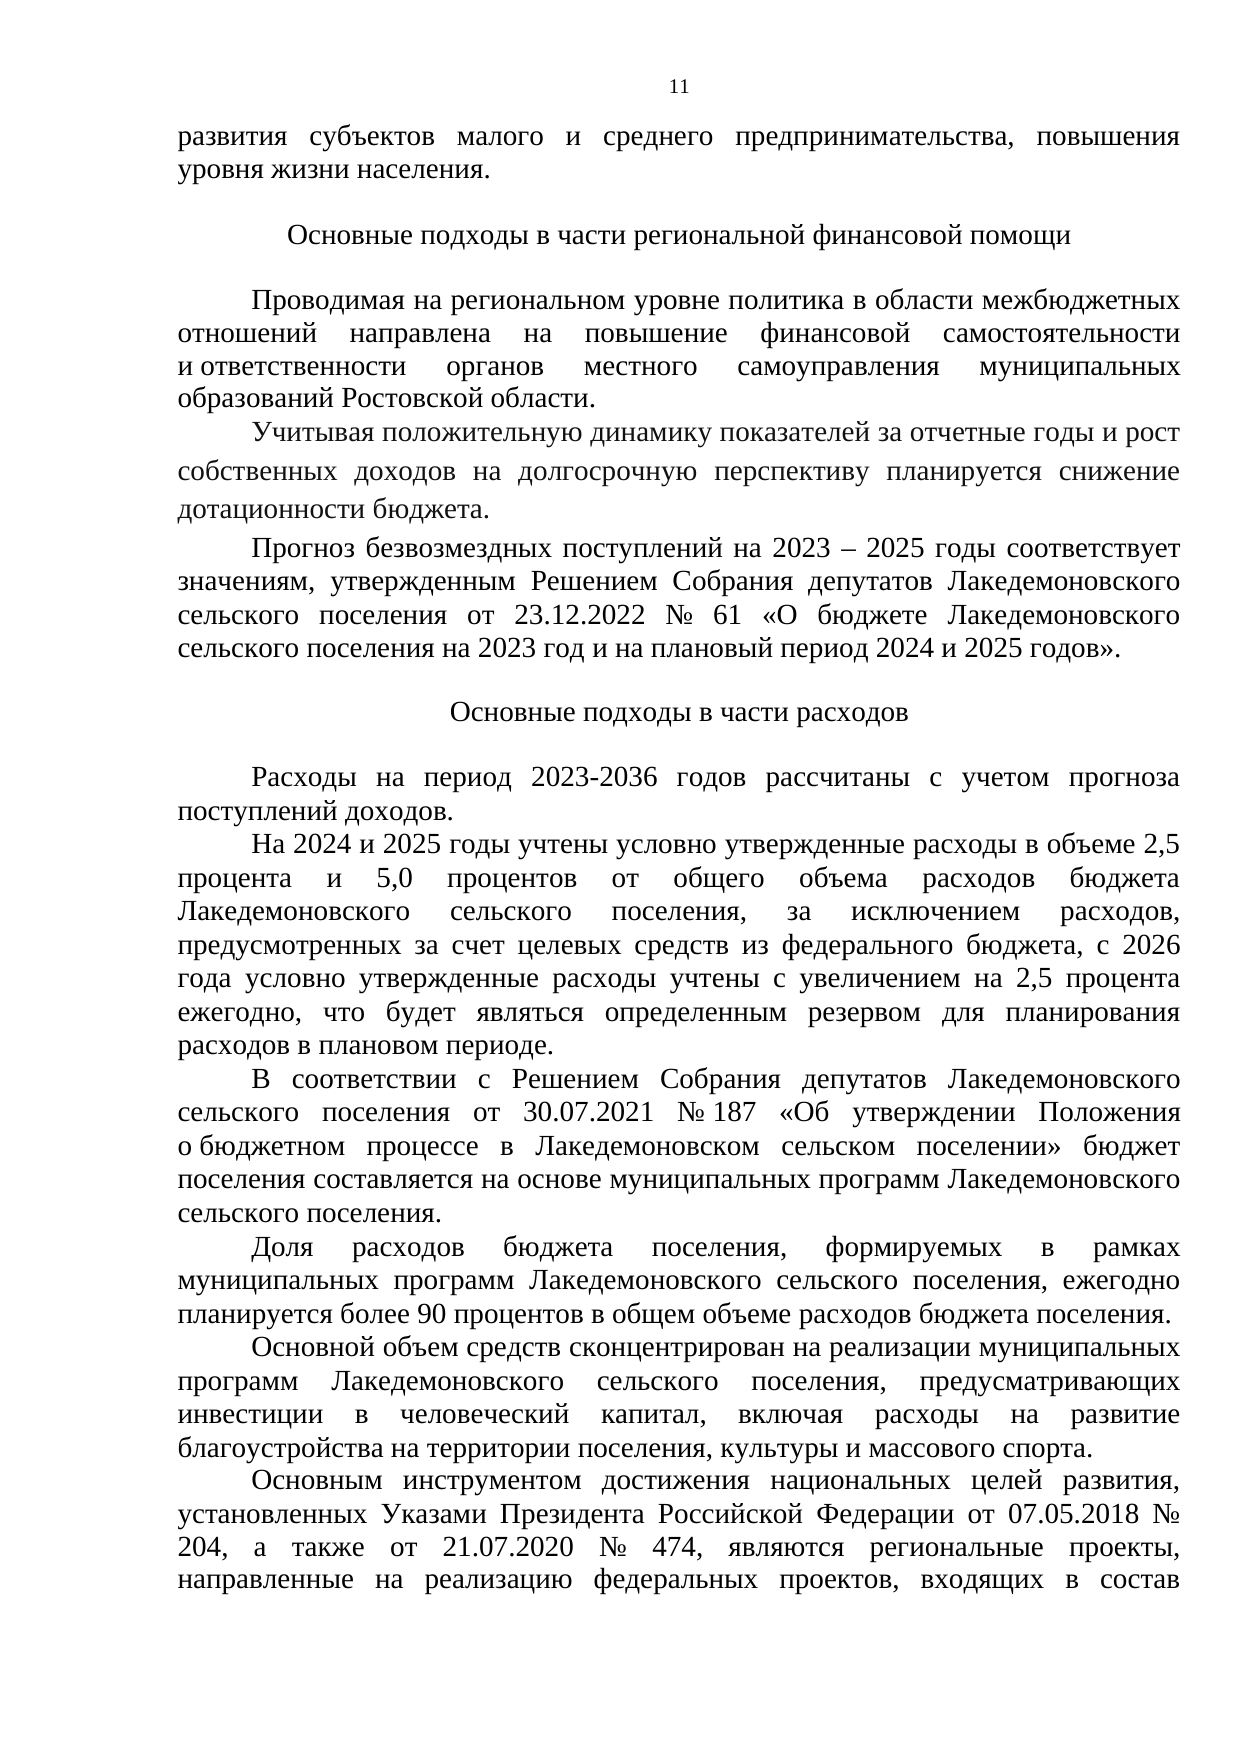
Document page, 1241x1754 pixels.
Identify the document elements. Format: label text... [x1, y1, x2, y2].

text Основные подходы в части региональной финансовой помощи [177, 219, 1181, 251]
text Проводимая на региональном уровне политика в области межбюджетных отношений направлена на повышение финансовой самостоятельности и ответственности органов местного самоуправления муниципальных образований Ростовской области. [177, 284, 1181, 414]
text Основные подходы в части расходов [177, 696, 1181, 727]
text В соответствии с Решением Собрания депутатов Лакедемоновского сельского поселения от 30.07.2021 № 187 «Об утверждении Положения о бюджетном процессе в Лакедемоновском сельском поселении» бюджет поселения составляется на основе муниципальных программ Лакедемоновского сельского поселения. [177, 1061, 1181, 1229]
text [177, 118, 1181, 185]
text Доля расходов бюджета поселения, формируемых в рамках муниципальных программ Лакедемоновского сельского поселения, ежегодно планируется более 90 процентов в общем объеме расходов бюджета поселения. [177, 1229, 1181, 1329]
text Учитывая положительную динамику показателей за отчетные годы и рост собственных доходов на долгосрочную перспективу планируется снижение дотационности бюджета. [177, 414, 1181, 525]
text На 2024 и 2025 годы учтены условно утвержденные расходы в объеме 2,5 процента и 5,0 процентов от общего объема расходов бюджета Лакедемоновского сельского поселения, за исключением расходов, предусмотренных за счет целевых средств из федерального бюджета, с 2026 года условно утвержденные расходы учтены с увеличением на 2,5 процента ежегодно, что будет являться определенным резервом для планирования расходов в плановом периоде. [177, 826, 1181, 1061]
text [177, 1463, 1181, 1595]
text Прогноз безвозмездных поступлений на 2023 – 2025 годы соответствует значениям, утвержденным Решением Собрания депутатов Лакедемоновского сельского поселения от 23.12.2022 № 61 «О бюджете Лакедемоновского сельского поселения на 2023 год и на плановый период 2024 и 2025 годов». [177, 530, 1181, 664]
text Основной объем средств сконцентрирован на реализации муниципальных программ Лакедемоновского сельского поселения, предусматривающих инвестиции в человеческий капитал, включая расходы на развитие благоустройства на территории поселения, культуры и массового спорта. [177, 1329, 1181, 1463]
text Расходы на период 2023-2036 годов рассчитаны с учетом прогноза поступлений доходов. [177, 759, 1181, 826]
